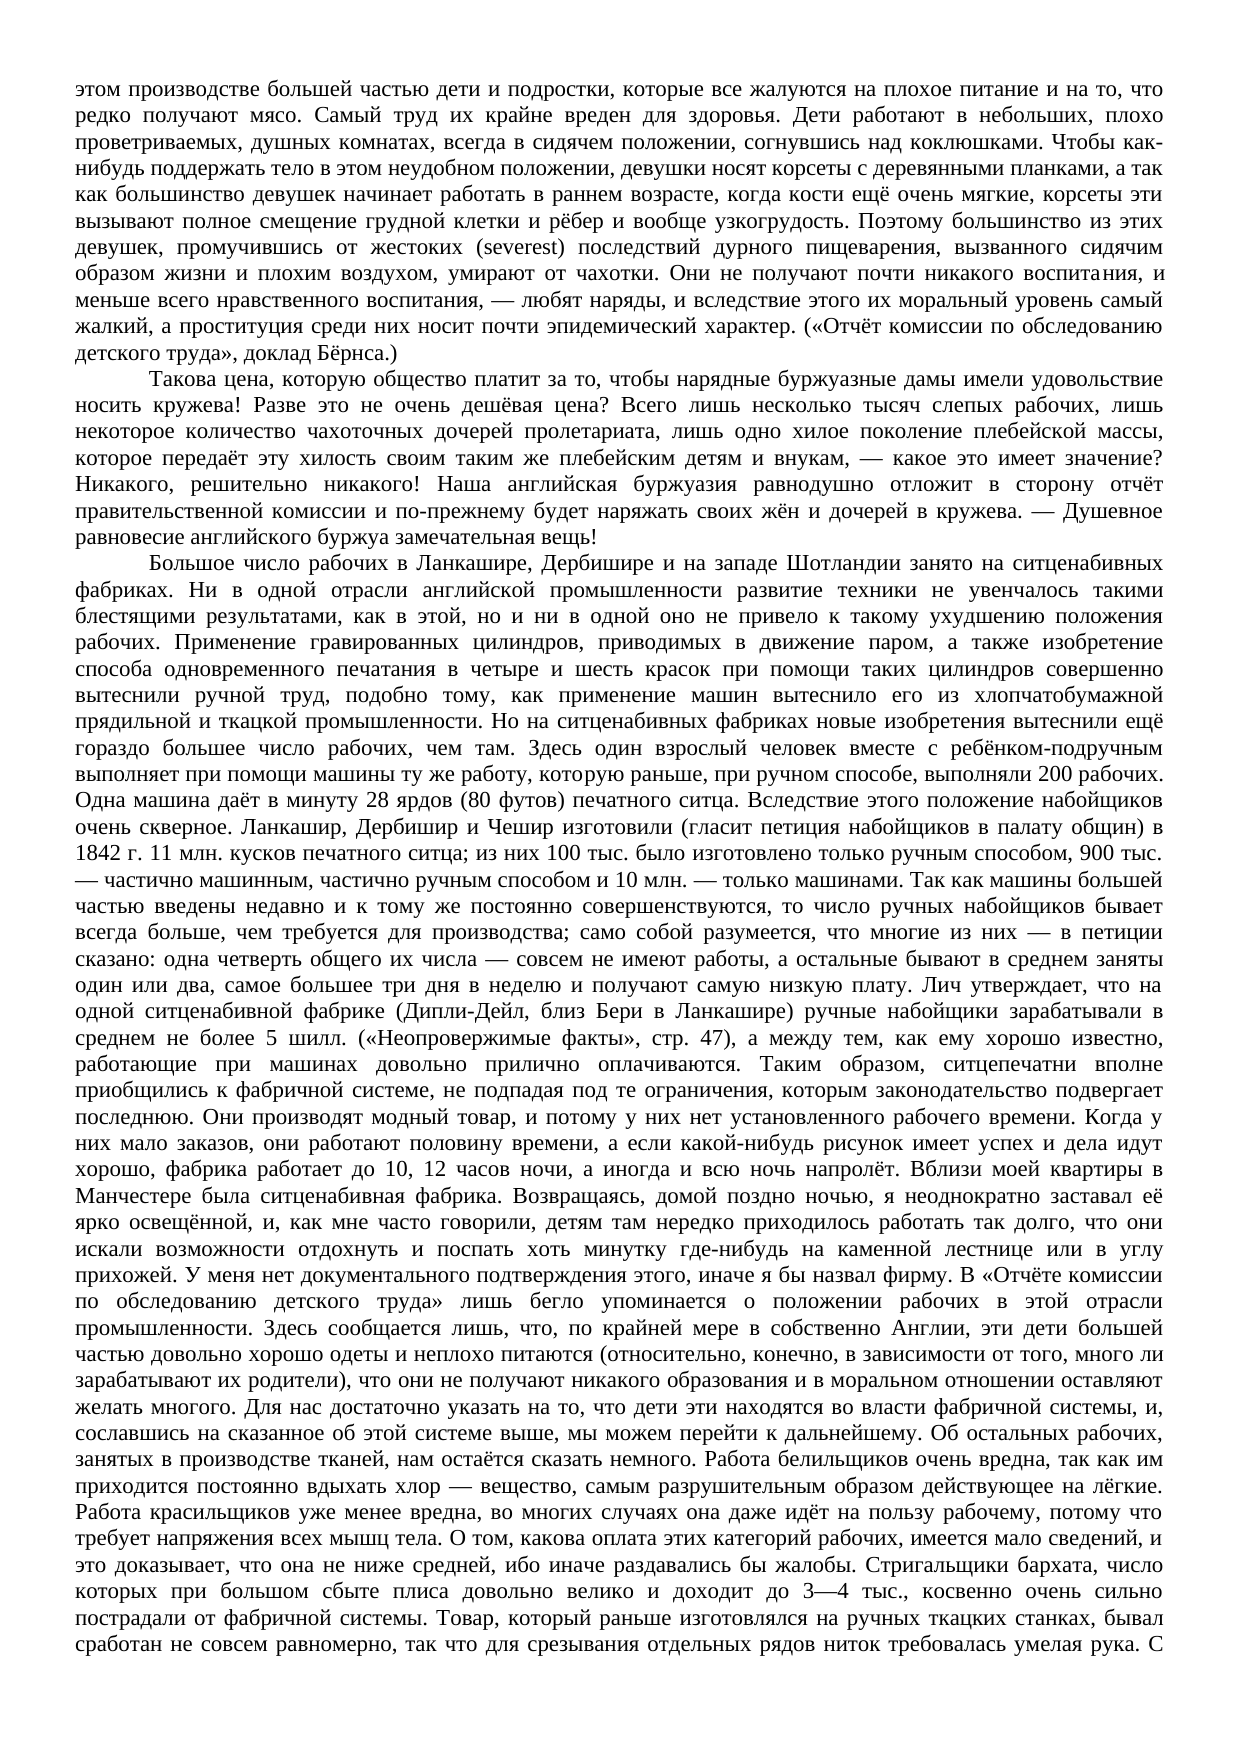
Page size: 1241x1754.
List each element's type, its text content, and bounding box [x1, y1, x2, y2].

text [75, 549, 1165, 1656]
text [75, 75, 1165, 365]
text Такова цена, которую общество платит за то, чтобы нарядные буржуазные дамы имели удовольствие носить кружева! Разве это не очень дешёвая цена? Всего лишь несколько тысяч слепых рабочих, лишь некоторое количество чахоточных дочерей пролетариата, лишь одно хилое поколение плебейской массы, которое передаёт эту хилость своим таким же плебейским детям и внукам, — какое это имеет значение? Никакого, решительно никакого! Наша английская буржуазия равнодушно отложит в сторону отчёт правительственной комиссии и по-прежнему будет наряжать своих жён и дочерей в кружева. — Душевное равновесие английского буржуа замечательная вещь! [75, 365, 1165, 549]
